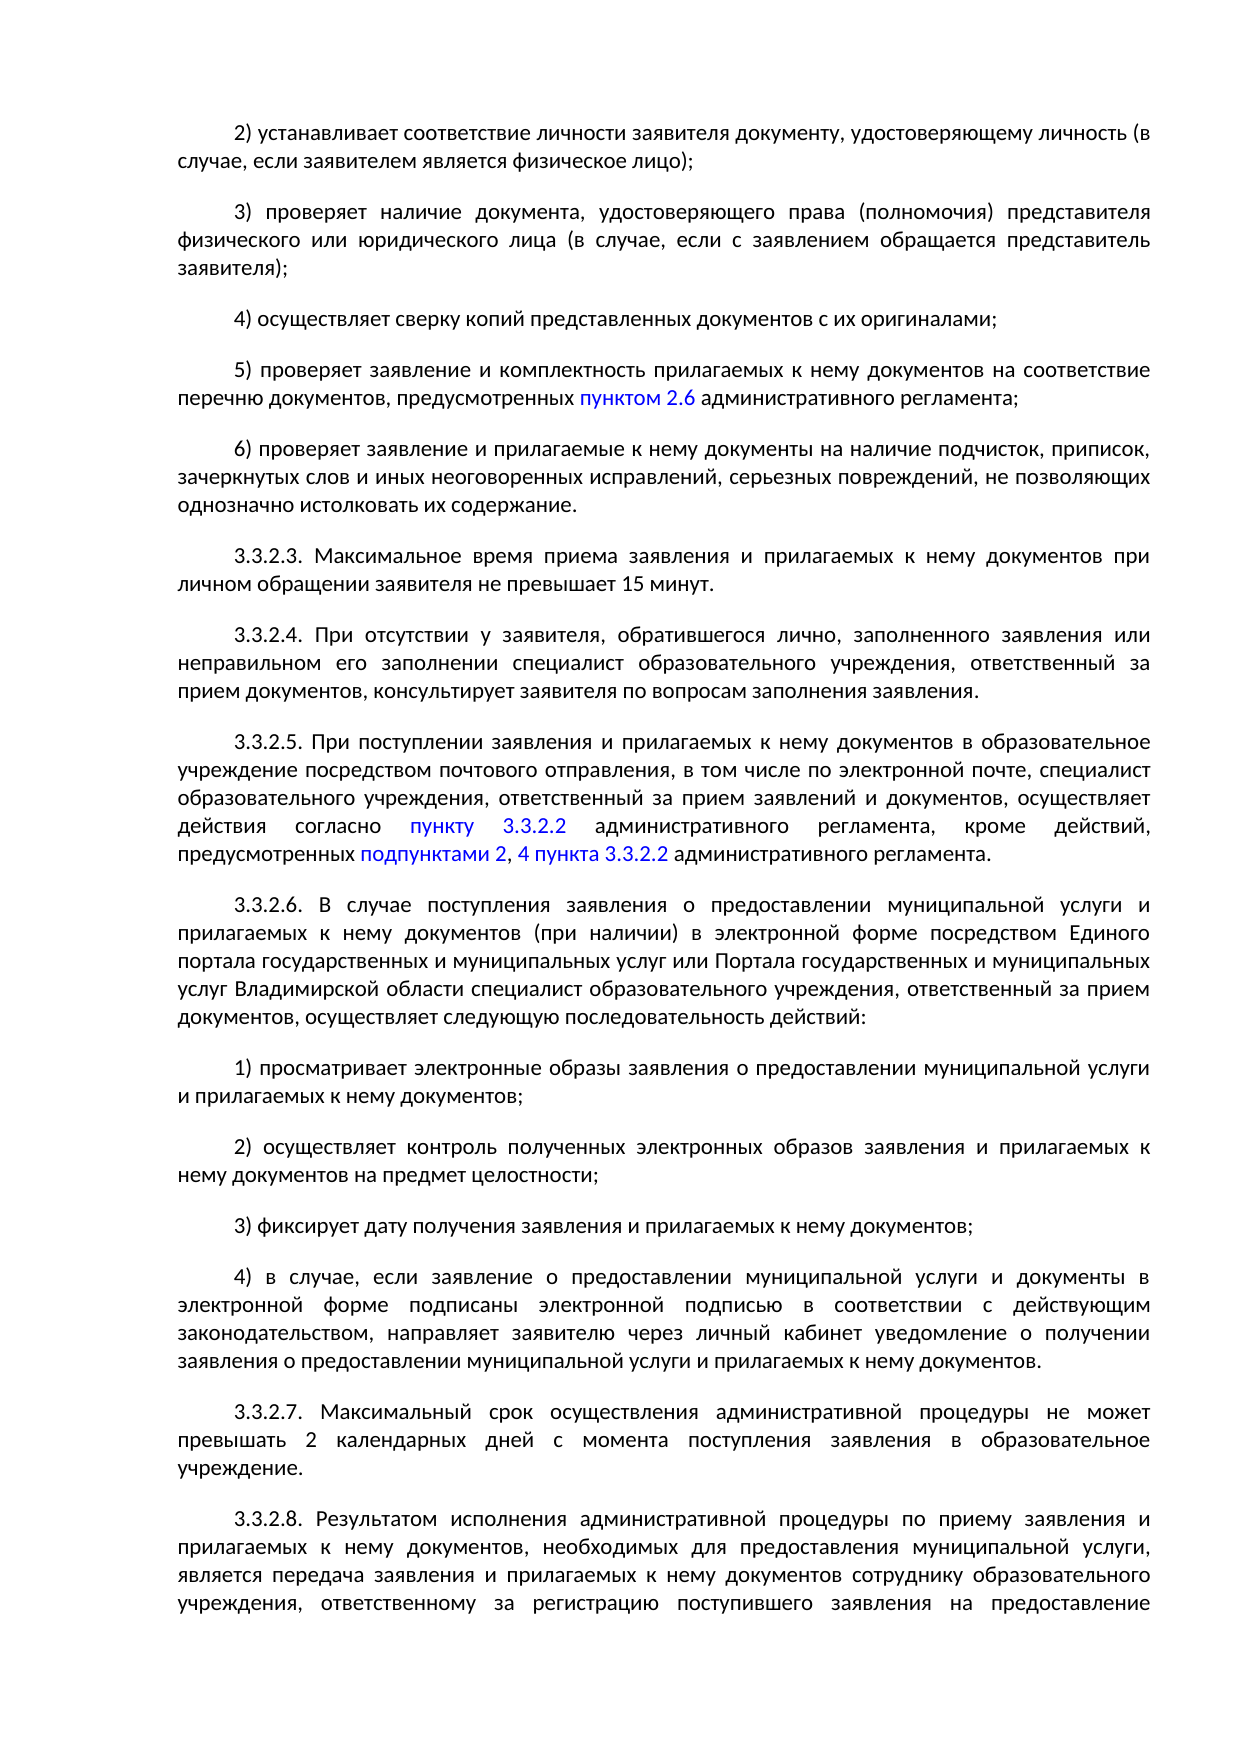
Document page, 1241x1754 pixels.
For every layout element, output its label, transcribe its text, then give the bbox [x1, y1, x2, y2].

text 2) устанавливает соответствие личности заявителя документу, удостоверяющему личность (в случае, если заявителем является физическое лицо); [177, 118, 1152, 174]
text 3.3.2.4. При отсутствии у заявителя, обратившегося лично, заполненного заявления или неправильном его заполнении специалист образовательного учреждения, ответственный за прием документов, консультирует заявителя по вопросам заполнения заявления. [177, 620, 1152, 704]
text 3.3.2.7. Максимальный срок осуществления административной процедуры не может превышать 2 календарных дней с момента поступления заявления в образовательное учреждение. [177, 1397, 1152, 1481]
text 3) фиксирует дату получения заявления и прилагаемых к нему документов; [177, 1211, 1152, 1239]
text 5) проверяет заявление и комплектность прилагаемых к нему документов на соответствие перечню документов, предусмотренных пунктом 2.6 административного регламента; [177, 355, 1152, 411]
text 1) просматривает электронные образы заявления о предоставлении муниципальной услуги и прилагаемых к нему документов; [177, 1053, 1152, 1109]
text 4) осуществляет сверку копий представленных документов с их оригиналами; [177, 304, 1152, 332]
text 3) проверяет наличие документа, удостоверяющего права (полномочия) представителя физического или юридического лица (в случае, если с заявлением обращается представитель заявителя); [177, 197, 1152, 281]
text 2) осуществляет контроль полученных электронных образов заявления и прилагаемых к нему документов на предмет целостности; [177, 1132, 1152, 1188]
text 6) проверяет заявление и прилагаемые к нему документы на наличие подчисток, приписок, зачеркнутых слов и иных неоговоренных исправлений, серьезных повреждений, не позволяющих однозначно истолковать их содержание. [177, 434, 1152, 518]
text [177, 1504, 1152, 1616]
text 3.3.2.3. Максимальное время приема заявления и прилагаемых к нему документов при личном обращении заявителя не превышает 15 минут. [177, 541, 1152, 597]
text 4) в случае, если заявление о предоставлении муниципальной услуги и документы в электронной форме подписаны электронной подписью в соответствии с действующим законодательством, направляет заявителю через личный кабинет уведомление о получении заявления о предоставлении муниципальной услуги и прилагаемых к нему документов. [177, 1262, 1152, 1374]
text 3.3.2.5. При поступлении заявления и прилагаемых к нему документов в образовательное учреждение посредством почтового отправления, в том числе по электронной почте, специалист образовательного учреждения, ответственный за прием заявлений и документов, осуществляет действия согласно пункту 3.3.2.2 административного регламента, кроме действий, предусмотренных подпунктами 2, 4 пункта 3.3.2.2 административного регламента. [177, 727, 1152, 867]
text 3.3.2.6. В случае поступления заявления о предоставлении муниципальной услуги и прилагаемых к нему документов (при наличии) в электронной форме посредством Единого портала государственных и муниципальных услуг или Портала государственных и муниципальных услуг Владимирской области специалист образовательного учреждения, ответственный за прием документов, осуществляет следующую последовательность действий: [177, 890, 1152, 1030]
